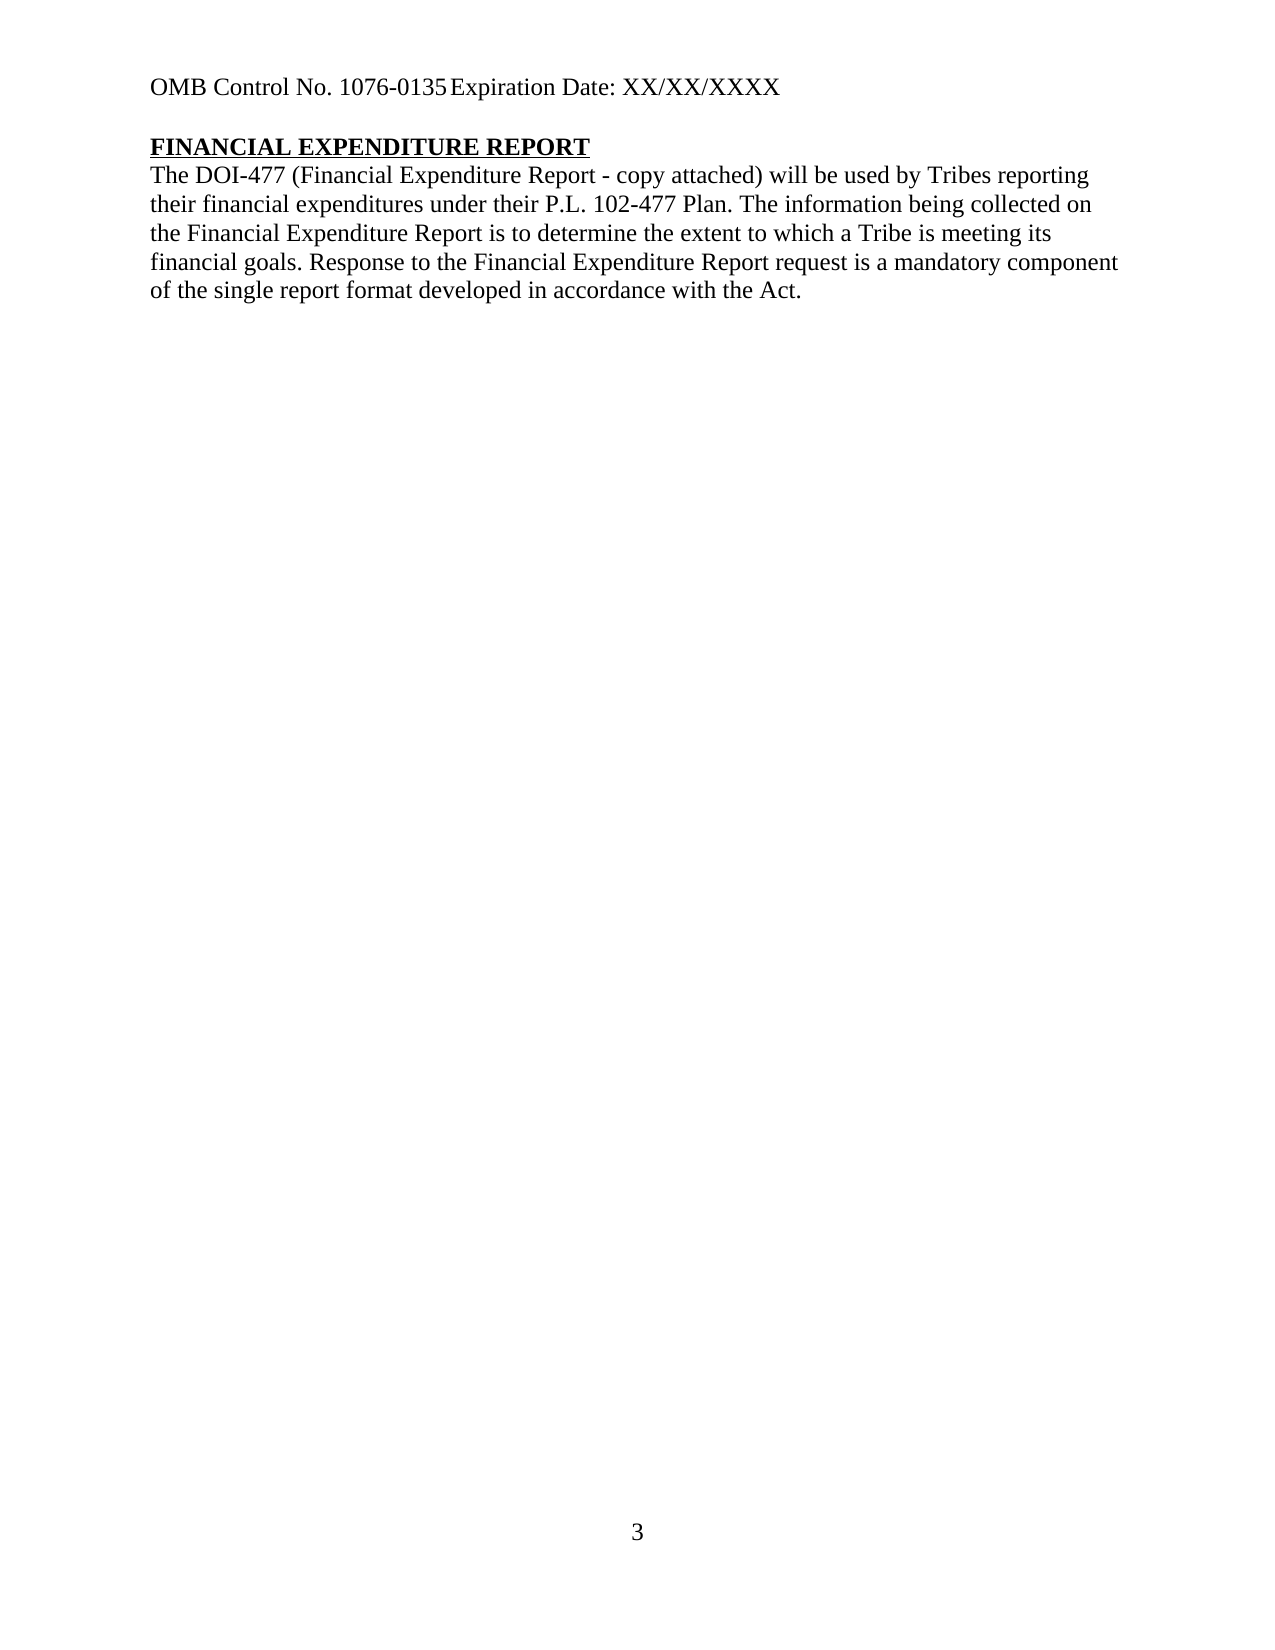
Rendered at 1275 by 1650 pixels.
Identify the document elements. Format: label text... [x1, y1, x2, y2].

text FINANCIAL EXPENDITURE REPORT [150, 132, 1125, 160]
text The DOI-477 (Financial Expenditure Report - copy attached) will be used by Tribes reporting their financial expenditures under their P.L. 102-477 Plan. The information being collected on the Financial Expenditure Report is to determine the extent to which a Tribe is meeting its financial goals. Response to the Financial Expenditure Report request is a mandatory component of the single report format developed in accordance with the Act. [150, 160, 1125, 304]
